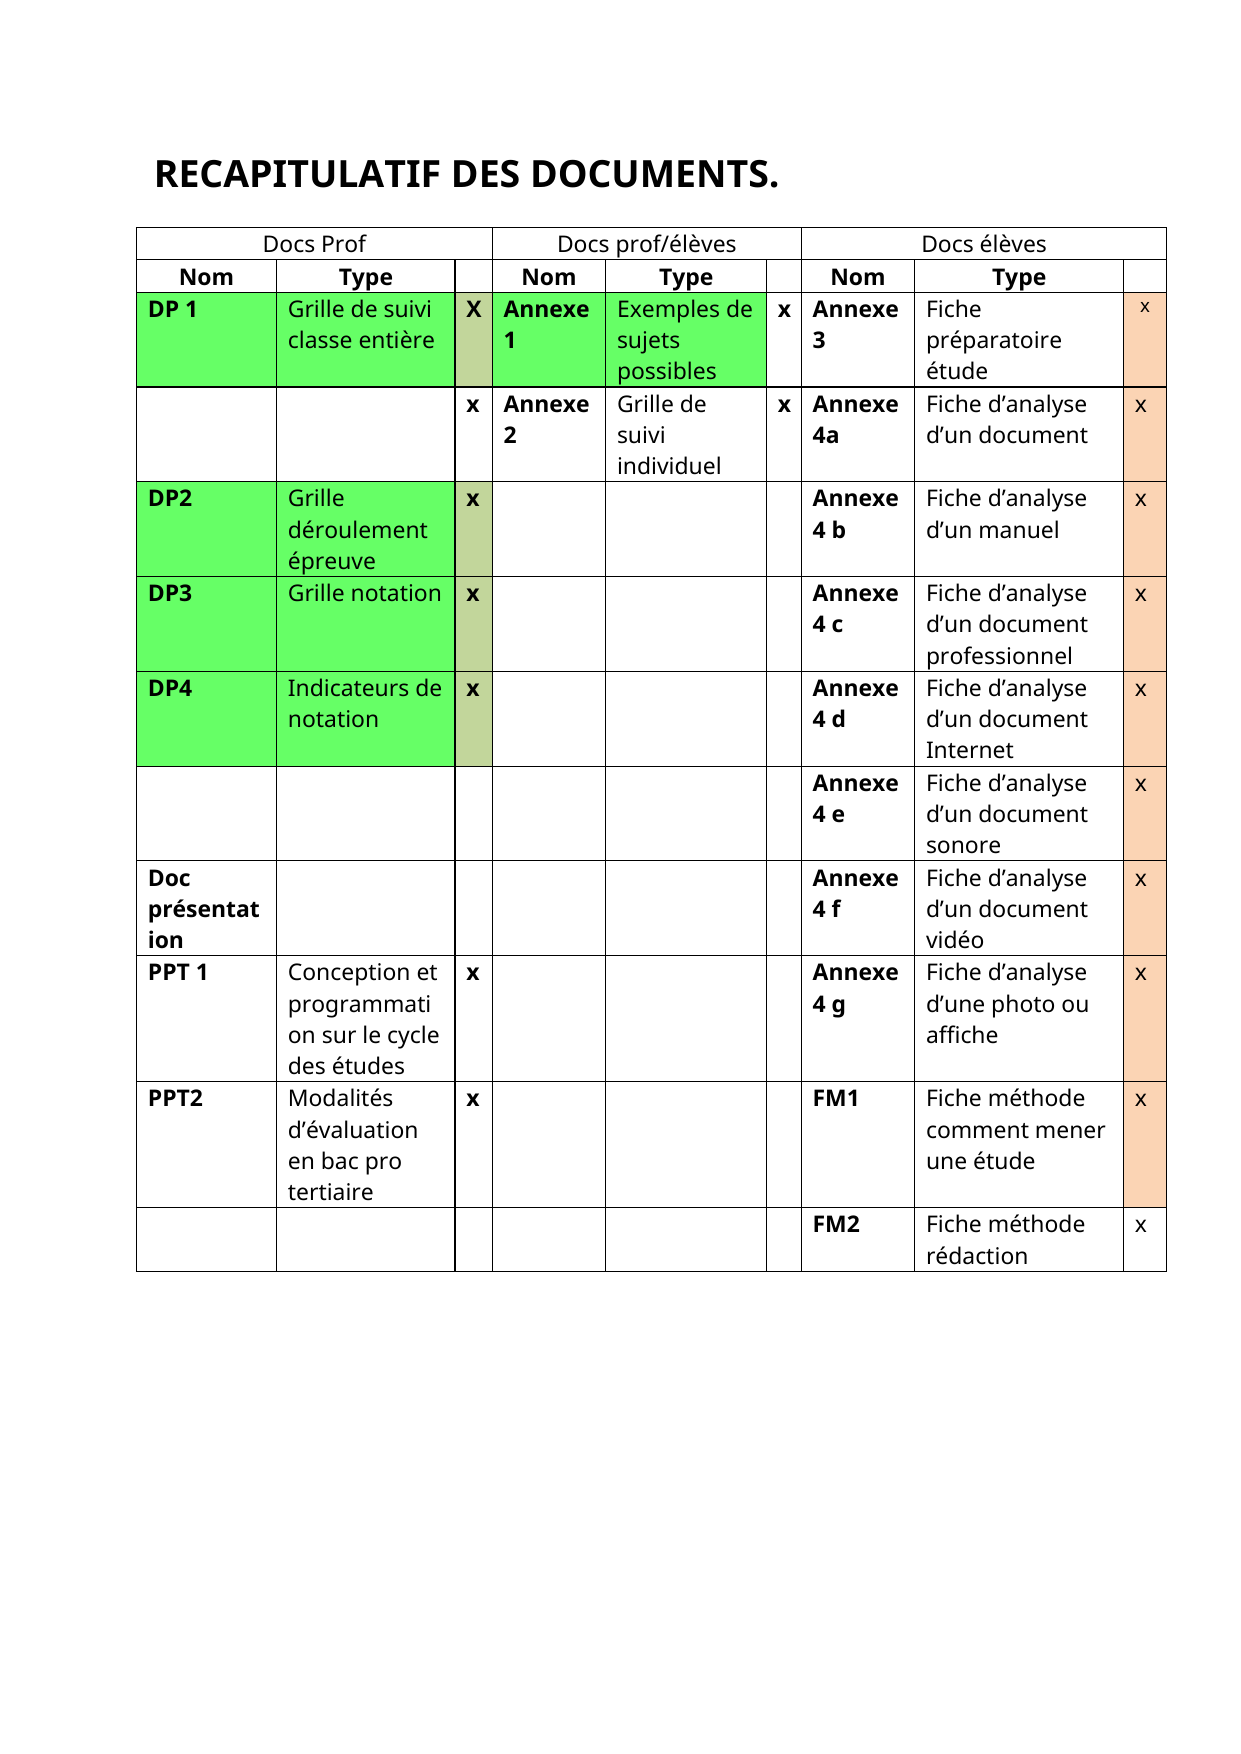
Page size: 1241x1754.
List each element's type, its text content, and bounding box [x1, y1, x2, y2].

table_cell PPT 1 [137, 956, 276, 1081]
table_cell x [456, 482, 492, 576]
table_header Docs Prof [137, 228, 492, 259]
table_cell [493, 861, 605, 955]
table_cell Annexe 1 [493, 293, 605, 386]
table_cell Nom [137, 260, 276, 292]
table_cell [606, 956, 766, 1081]
table_header Docs élèves [802, 228, 1166, 259]
table_cell Fiche d’analyse d’un document [915, 388, 1123, 481]
table_cell PPT2 [137, 1082, 276, 1207]
text RECAPITULATIF DES DOCUMENTS. [148, 148, 1093, 199]
table_cell [493, 672, 605, 766]
table_cell [606, 577, 766, 671]
table_cell Annexe 4a [802, 388, 914, 481]
table_cell x [1124, 293, 1166, 386]
table_cell Annexe 4 e [802, 767, 914, 860]
table_cell Fiche préparatoire étude [915, 293, 1123, 386]
table_cell Fiche méthode comment mener une étude [915, 1082, 1123, 1207]
table_cell x [456, 388, 492, 481]
table_cell Annexe 4 c [802, 577, 914, 671]
table_cell [767, 1208, 801, 1271]
table_cell Grille de suivi individuel [606, 388, 766, 481]
table_cell [767, 482, 801, 576]
table_cell [493, 1208, 605, 1271]
table_cell [277, 861, 454, 955]
table_cell x [1124, 861, 1166, 955]
table_cell x [1124, 956, 1166, 1081]
table_cell Grille notation [277, 577, 454, 671]
table_cell [606, 767, 766, 860]
table_cell Fiche d’analyse d’un document professionnel [915, 577, 1123, 671]
table_cell Conception et programmation sur le cycle des études [277, 956, 454, 1081]
table_cell [493, 577, 605, 671]
table_cell [767, 672, 801, 766]
table_cell x [456, 672, 492, 766]
table_cell DP4 [137, 672, 276, 766]
table_cell Annexe 4 f [802, 861, 914, 955]
table_cell x [456, 1082, 492, 1207]
table_cell [767, 861, 801, 955]
table_cell [767, 1082, 801, 1207]
table_cell [456, 861, 492, 955]
table_cell x [767, 388, 801, 481]
table_cell [456, 260, 492, 292]
table_cell Grille déroulement épreuve [277, 482, 454, 576]
table_cell [606, 1208, 766, 1271]
table_cell X [456, 293, 492, 386]
table_cell Nom [802, 260, 914, 292]
table_cell Type [277, 260, 454, 292]
table_cell Doc présentation [137, 861, 276, 955]
table_cell Grille de suivi classe entière [277, 293, 454, 386]
table_cell Annexe 2 [493, 388, 605, 481]
table_cell Annexe 4 g [802, 956, 914, 1081]
table_cell [606, 672, 766, 766]
table_cell x [456, 956, 492, 1081]
table_cell x [1124, 388, 1166, 481]
table_cell x [1124, 1082, 1166, 1207]
table_cell x [767, 293, 801, 386]
table_cell [456, 1208, 492, 1271]
table_cell [767, 260, 801, 292]
table_cell x [456, 577, 492, 671]
table_header Docs prof/élèves [493, 228, 801, 259]
table_cell [137, 767, 276, 860]
table_cell [277, 1208, 454, 1271]
table_cell Indicateurs de notation [277, 672, 454, 766]
table_cell [493, 482, 605, 576]
table_cell FM1 [802, 1082, 914, 1207]
table_cell FM2 [802, 1208, 914, 1271]
table_cell x [1124, 1208, 1166, 1271]
table_cell x [1124, 672, 1166, 766]
table_cell Fiche d’analyse d’un document sonore [915, 767, 1123, 860]
table_cell [1124, 260, 1166, 292]
table_cell Fiche méthode rédaction [915, 1208, 1123, 1271]
table_cell Nom [493, 260, 605, 292]
table_cell Fiche d’analyse d’un manuel [915, 482, 1123, 576]
table_cell [606, 482, 766, 576]
table_cell [456, 767, 492, 860]
table_cell x [1124, 767, 1166, 860]
table_cell x [1124, 577, 1166, 671]
table_cell Fiche d’analyse d’un document Internet [915, 672, 1123, 766]
table_cell Annexe 4 d [802, 672, 914, 766]
table_cell [767, 956, 801, 1081]
table_cell DP 1 [137, 293, 276, 386]
table_cell Modalités d’évaluation en bac pro tertiaire [277, 1082, 454, 1207]
table_cell [137, 388, 276, 481]
table_cell Annexe 3 [802, 293, 914, 386]
table_cell Type [915, 260, 1123, 292]
table_cell DP3 [137, 577, 276, 671]
table_cell Type [606, 260, 766, 292]
table_cell [277, 767, 454, 860]
table_cell Annexe 4 b [802, 482, 914, 576]
table_cell Exemples de sujets possibles [606, 293, 766, 386]
table_cell Fiche d’analyse d’un document vidéo [915, 861, 1123, 955]
table_cell [493, 1082, 605, 1207]
table_cell [137, 1208, 276, 1271]
table_cell x [1124, 482, 1166, 576]
table_cell [493, 956, 605, 1081]
table_cell [767, 577, 801, 671]
table_cell DP2 [137, 482, 276, 576]
table_cell [767, 767, 801, 860]
table_cell [606, 1082, 766, 1207]
table_cell [606, 861, 766, 955]
table_cell Fiche d’analyse d’une photo ou affiche [915, 956, 1123, 1081]
table_cell [277, 388, 454, 481]
table_cell [493, 767, 605, 860]
